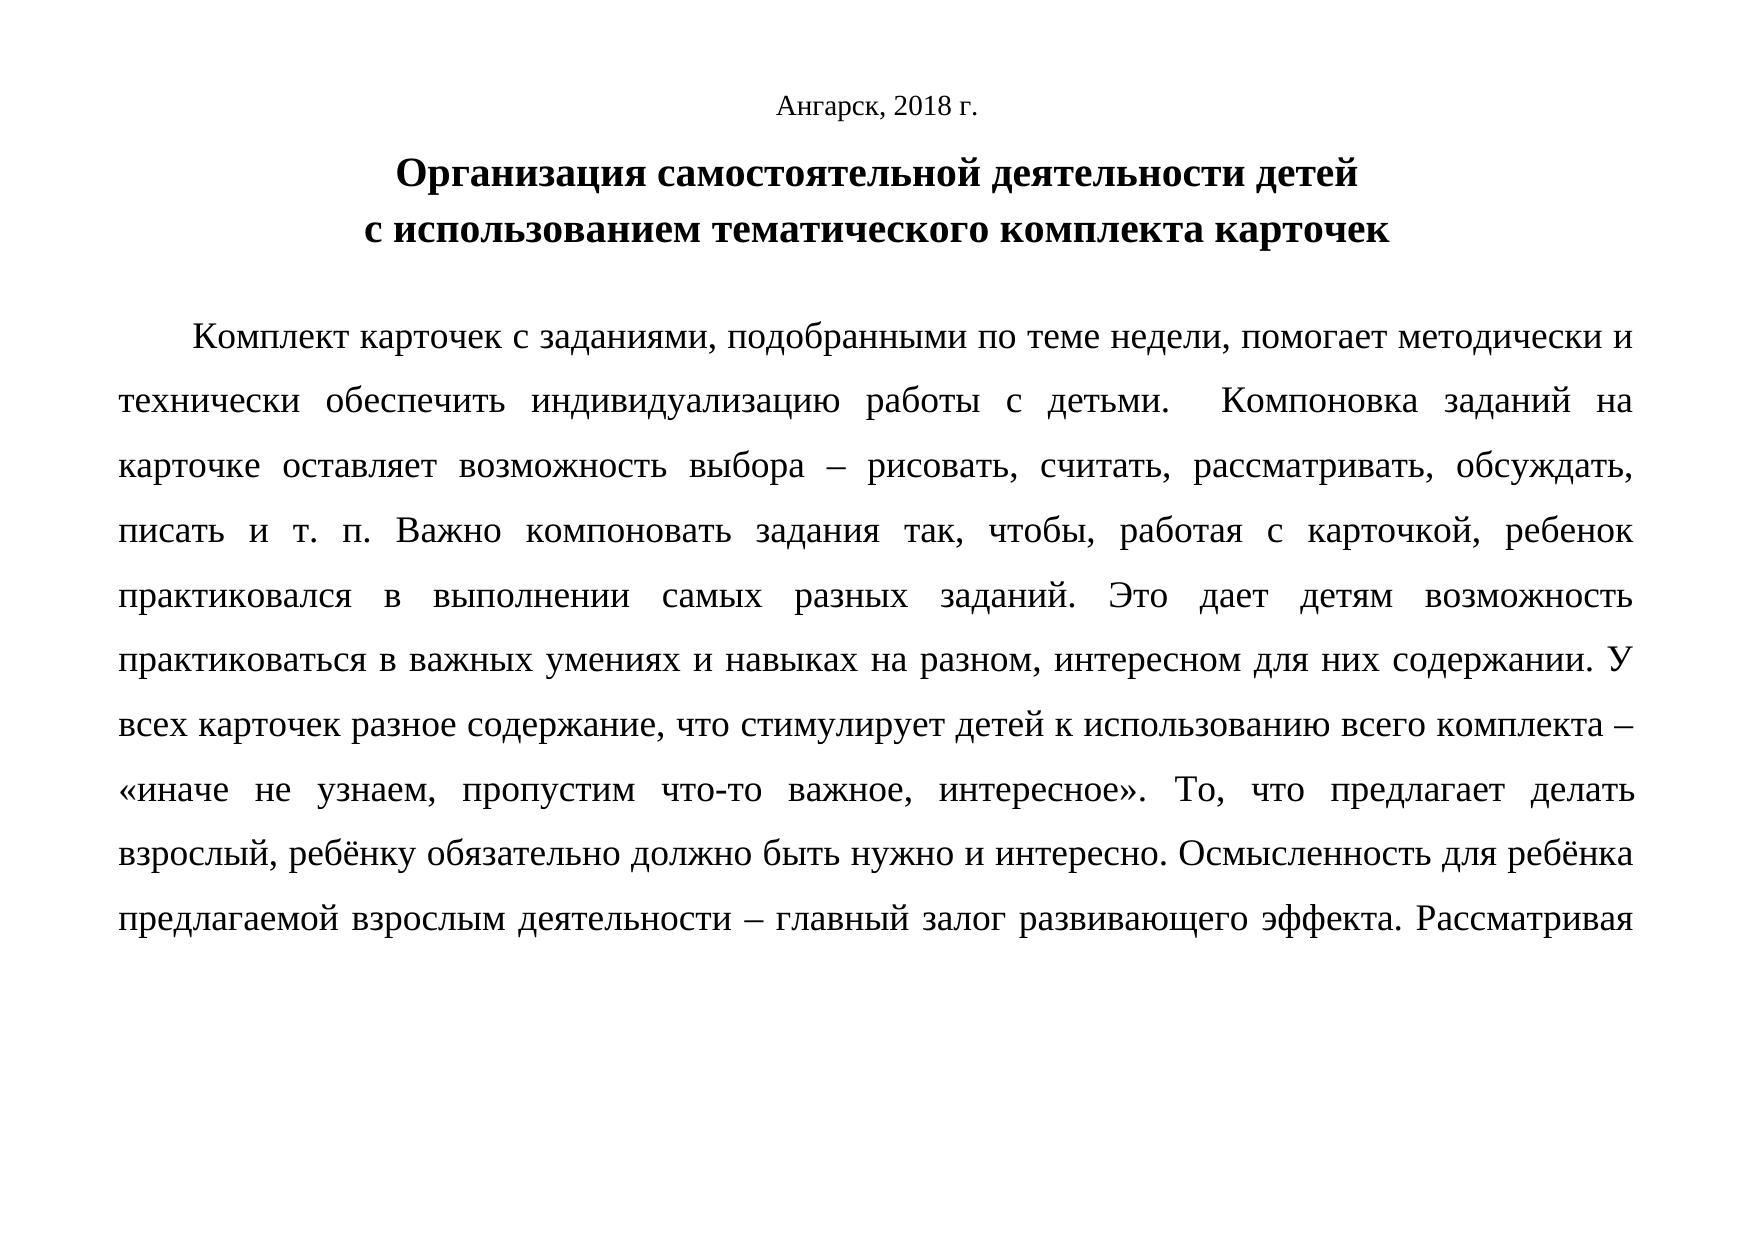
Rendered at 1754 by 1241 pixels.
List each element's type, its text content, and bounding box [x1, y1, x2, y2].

text с использованием тематического комплекта карточек [118, 203, 1636, 251]
text Ангарск, 2018 г. [118, 88, 1636, 122]
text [118, 313, 1636, 938]
text Организация самостоятельной деятельности детей [118, 148, 1636, 196]
